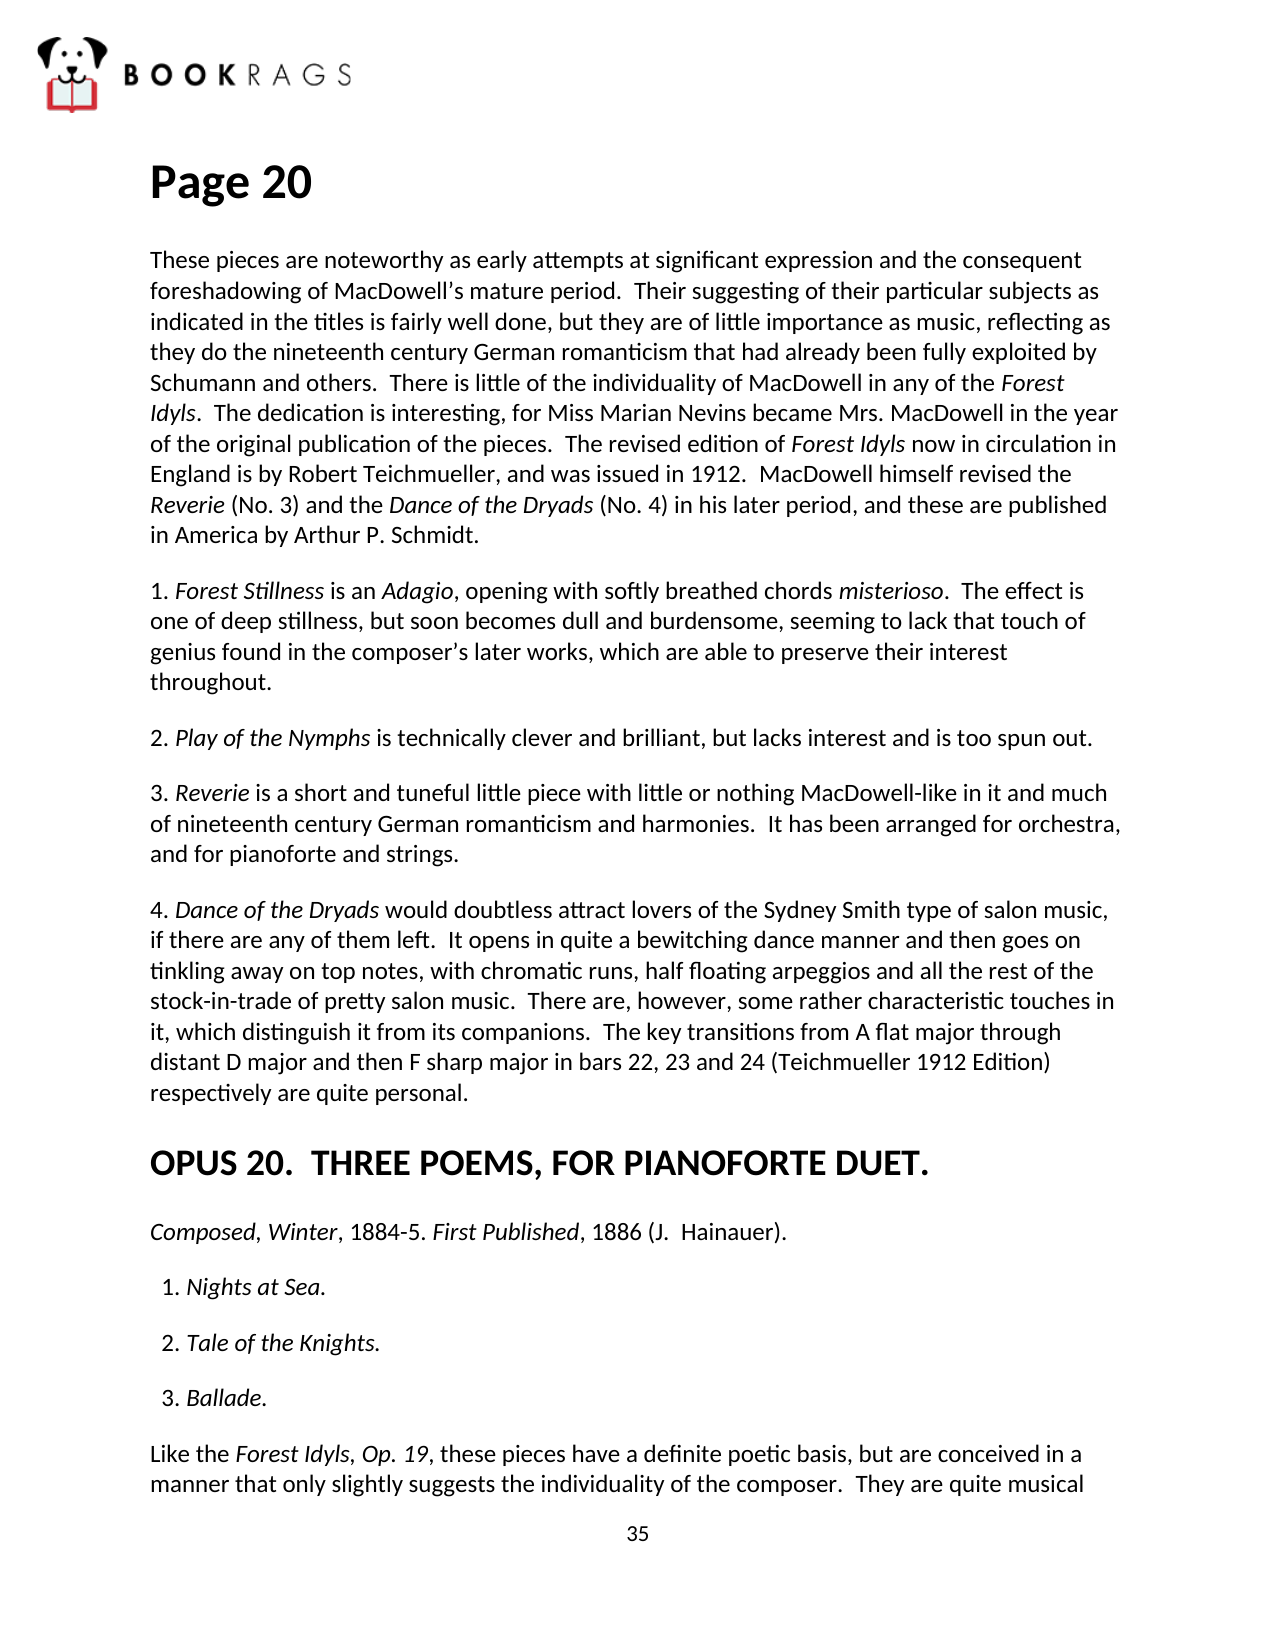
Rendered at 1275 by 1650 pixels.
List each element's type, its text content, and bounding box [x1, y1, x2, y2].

text 2. Play of the Nymphs is technically clever and brilliant, but lacks interest and is too spun out. [150, 722, 1125, 752]
text 3. Reverie is a short and tuneful little piece with little or nothing MacDowell-like in it and much of nineteenth century German romanticism and harmonies. It has been arranged for orchestra, and for pianoforte and strings. [150, 777, 1125, 869]
text 2. Tale of the Knights. [150, 1327, 1125, 1357]
text 1. Nights at Sea. [150, 1271, 1125, 1302]
text OPUS 20. THREE POEMS, FOR PIANOFORTE DUET. [150, 1139, 1125, 1184]
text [150, 1438, 1125, 1499]
text 1. Forest Stillness is an Adagio, opening with softly breathed chords misterioso. The effect is one of deep stillness, but soon becomes dull and burdensome, seeming to lack that touch of genius found in the composer’s later works, which are able to preserve their interest throughout. [150, 575, 1125, 697]
text 4. Dance of the Dryads would doubtless attract lovers of the Sydney Smith type of salon music, if there are any of them left. It opens in quite a bewitching dance manner and then goes on tinkling away on top notes, with chromatic runs, half floating arpeggios and all the rest of the stock-in-trade of pretty salon music. There are, however, some rather characteristic touches in it, which distinguish it from its companions. The key transitions from A flat major through distant D major and then F sharp major in bars 22, 23 and 24 (Teichmueller 1912 Edition) respectively are quite personal. [150, 894, 1125, 1108]
text 3. Ballade. [150, 1382, 1125, 1413]
text Page 20 [150, 150, 1125, 211]
text These pieces are noteworthy as early attempts at significant expression and the consequent foreshadowing of MacDowell’s mature period. Their suggesting of their particular subjects as indicated in the titles is fairly well done, but they are of little importance as music, reflecting as they do the nineteenth century German romanticism that had already been fully exploited by Schumann and others. There is little of the individuality of MacDowell in any of the Forest Idyls. The dedication is interesting, for Miss Marian Nevins became Mrs. MacDowell in the year of the original publication of the pieces. The revised edition of Forest Idyls now in circulation in England is by Robert Teichmueller, and was issued in 1912. MacDowell himself revised the Reverie (No. 3) and the Dance of the Dryads (No. 4) in his later period, and these are published in America by Arthur P. Schmidt. [150, 244, 1125, 550]
text Composed, Winter, 1884-5. First Published, 1886 (J. Hainauer). [150, 1216, 1125, 1246]
picture [37, 37, 351, 113]
